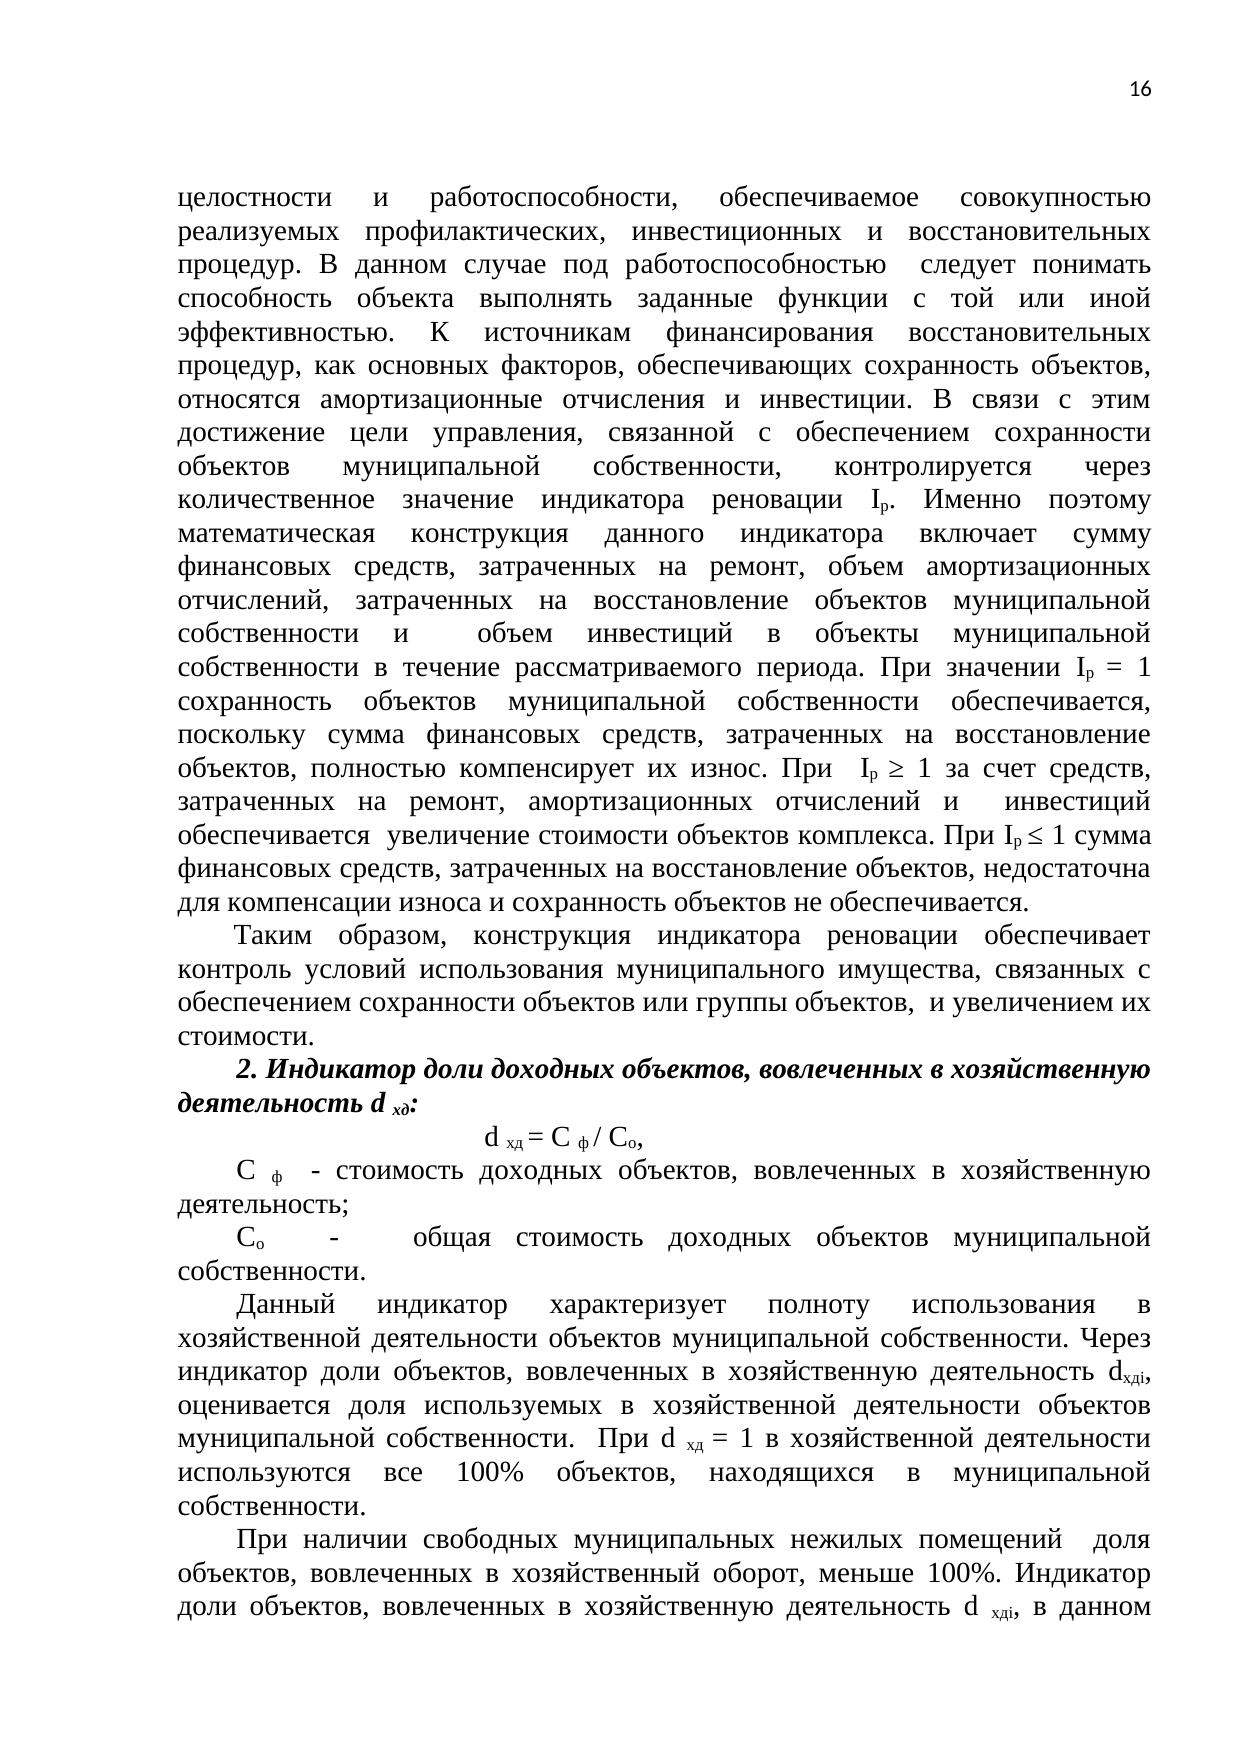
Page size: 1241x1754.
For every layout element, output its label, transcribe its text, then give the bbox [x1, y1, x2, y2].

text Со - общая стоимость доходных объектов муниципальной собственности. [177, 1219, 1152, 1286]
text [177, 179, 1152, 917]
text Таким образом, конструкция индикатора реновации обеспечивает контроль условий использования муниципального имущества, связанных с обеспечением сохранности объектов или группы объектов, и увеличением их стоимости. [177, 917, 1152, 1052]
text Данный индикатор характеризует полноту использования в хозяйственной деятельности объектов муниципальной собственности. Через индикатор доли объектов, вовлеченных в хозяйственную деятельность dхдi, оценивается доля используемых в хозяйственной деятельности объектов муниципальной собственности. При d хд = 1 в хозяйственной деятельности используются все 100% объектов, находящихся в муниципальной собственности. [177, 1286, 1152, 1521]
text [177, 1521, 1152, 1622]
text С ф - стоимость доходных объектов, вовлеченных в хозяйственную деятельность; [177, 1152, 1152, 1219]
text 2. Индикатор доли доходных объектов, вовлеченных в хозяйственную деятельность d хд: [177, 1052, 1152, 1119]
text d хд = С ф / Со, [177, 1119, 1152, 1152]
